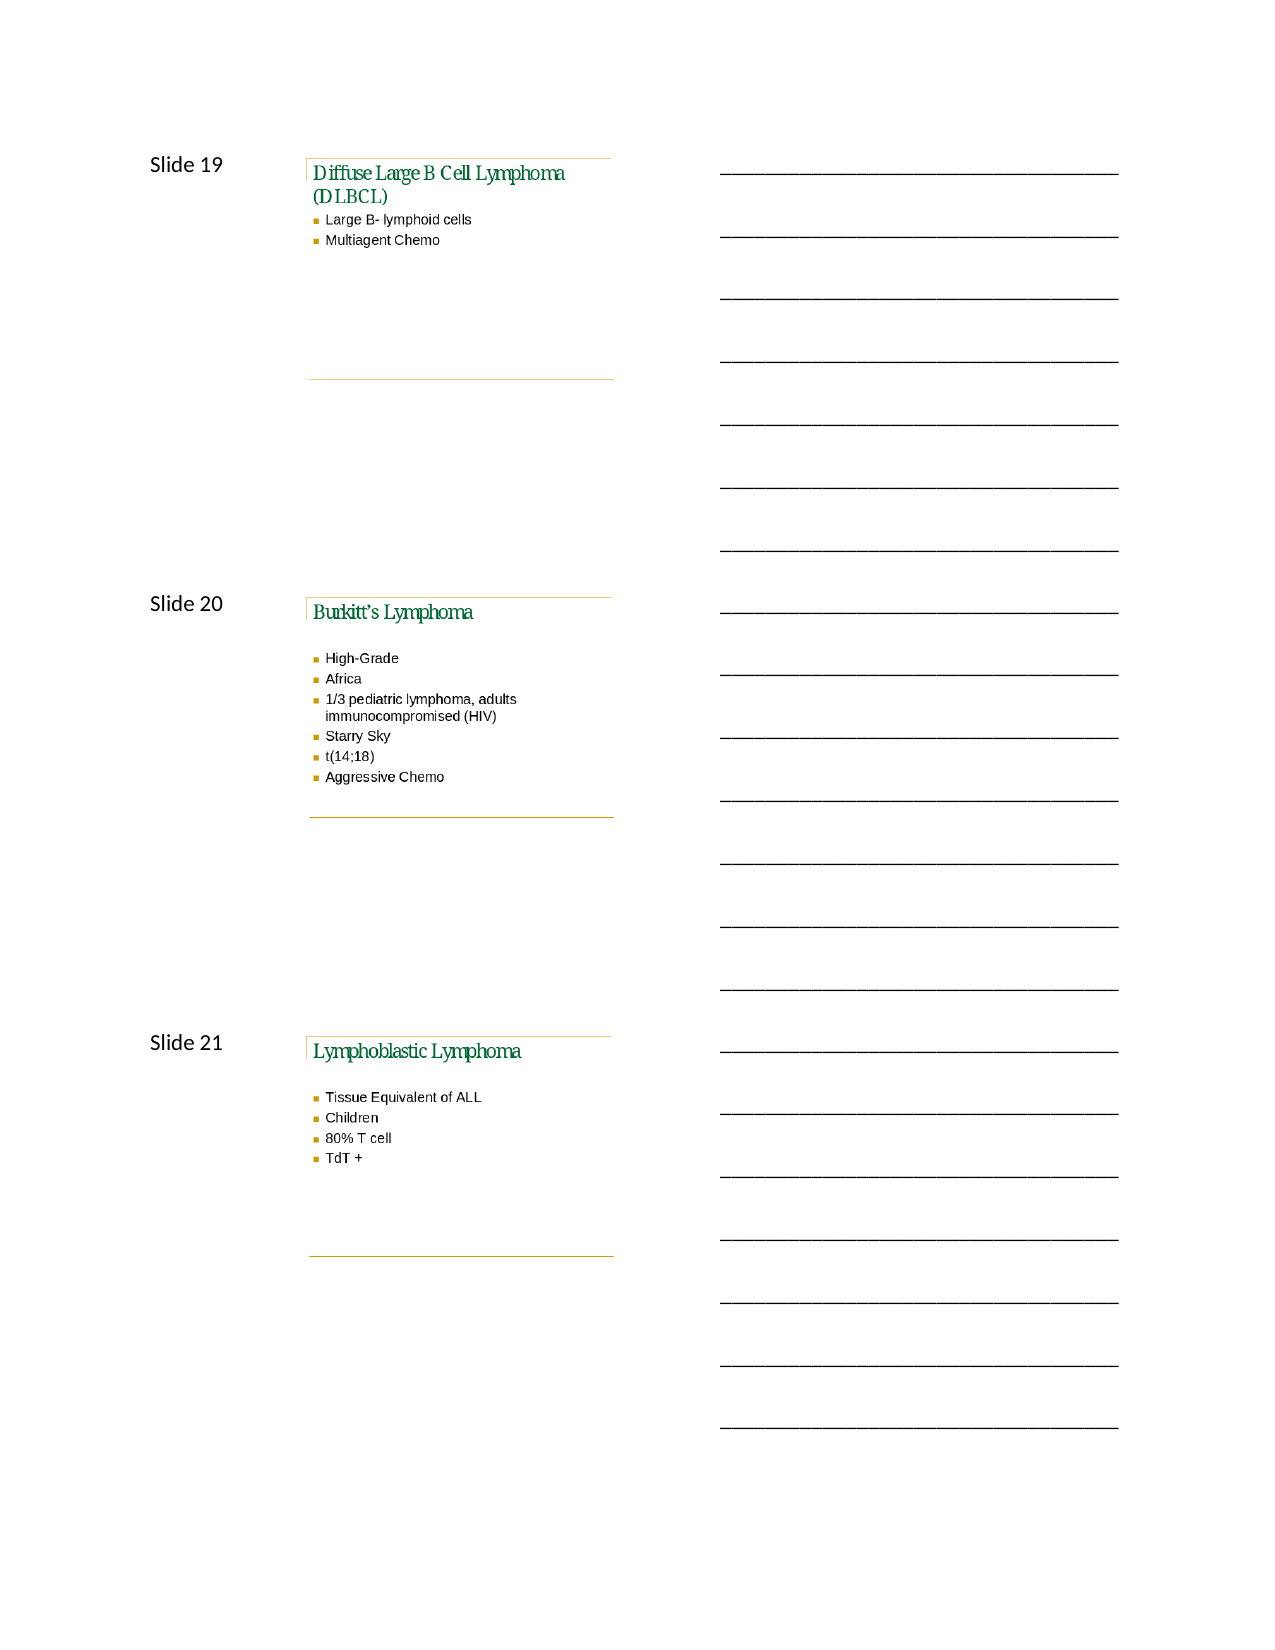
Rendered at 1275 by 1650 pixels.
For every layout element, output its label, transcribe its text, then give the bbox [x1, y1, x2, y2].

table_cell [709, 1028, 1177, 1467]
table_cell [709, 150, 1177, 589]
table_cell [281, 150, 709, 589]
table_cell Slide 21 [139, 1028, 281, 1467]
table_cell Slide 19 [139, 150, 281, 589]
table_cell [281, 589, 709, 1028]
table_cell Slide 20 [139, 589, 281, 1028]
table_cell [281, 1028, 709, 1467]
